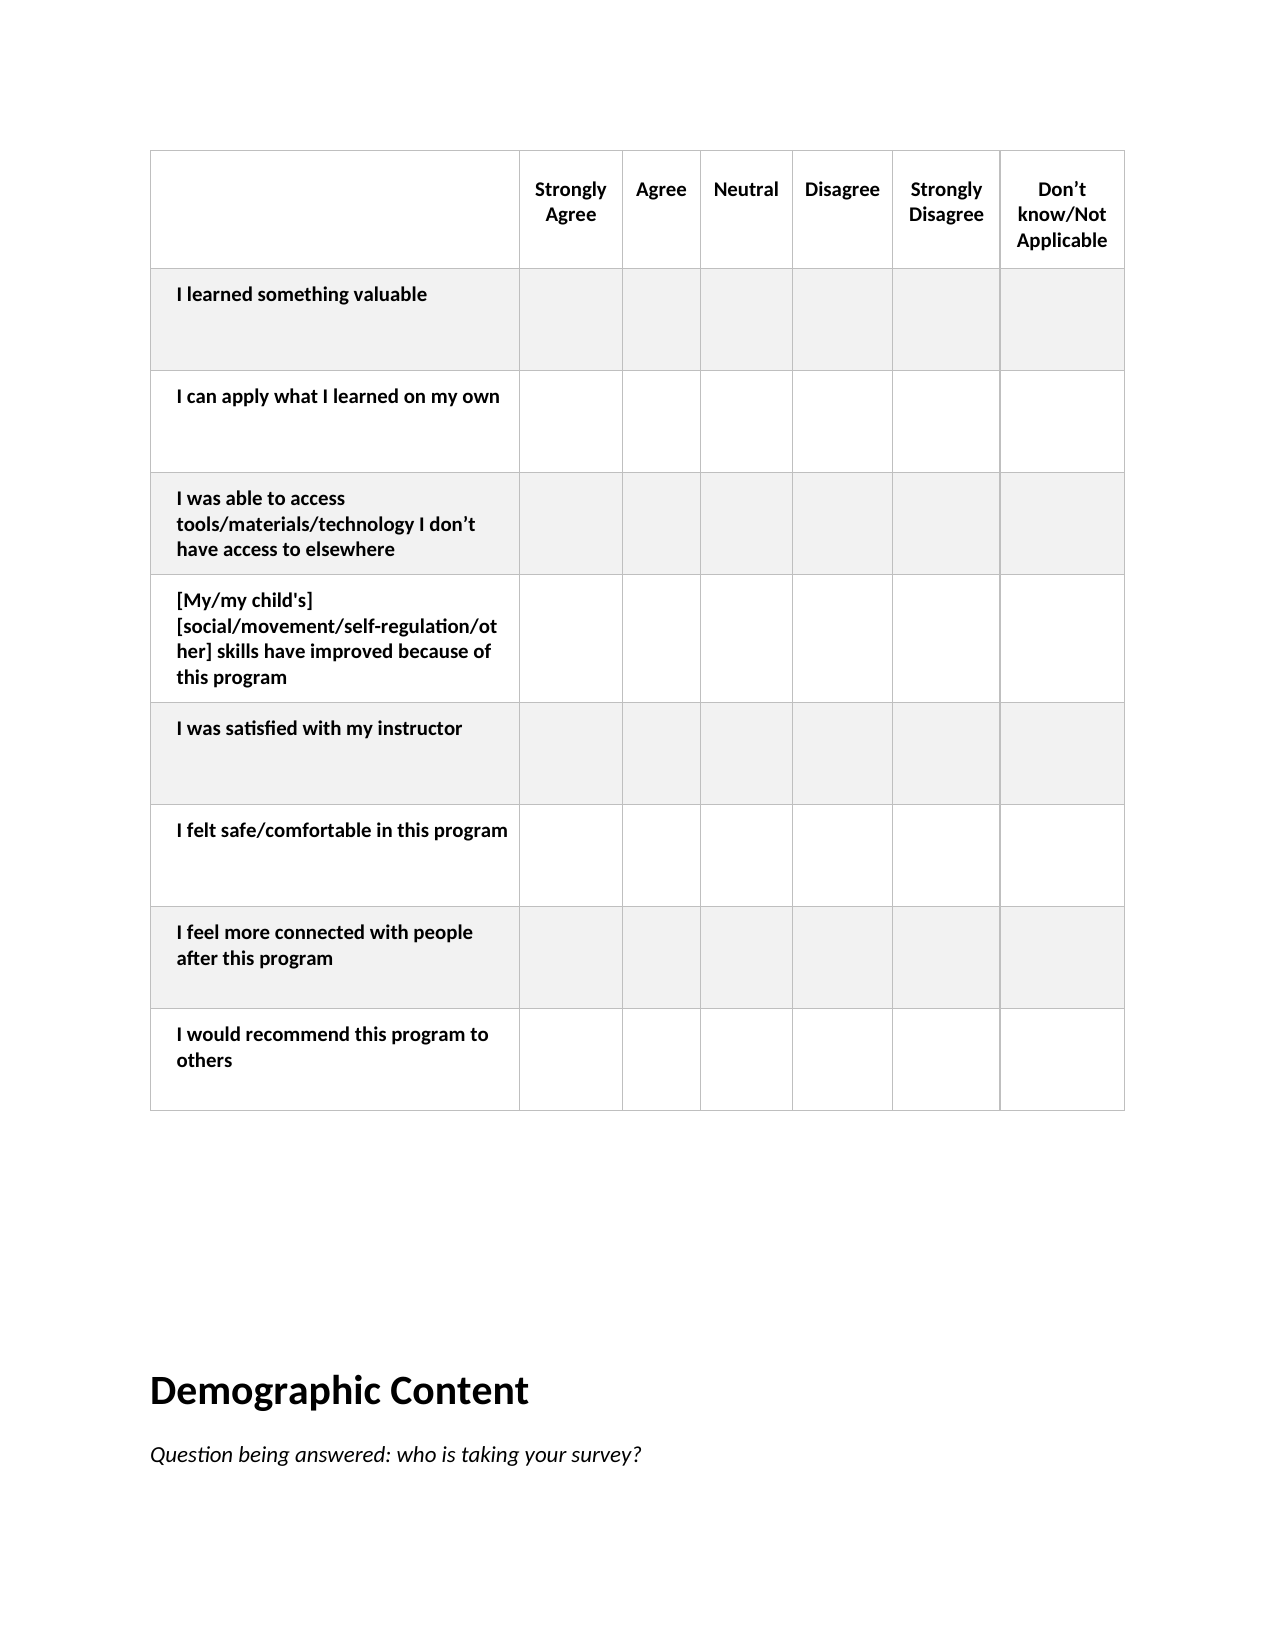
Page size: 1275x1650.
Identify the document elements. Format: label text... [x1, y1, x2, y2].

table_cell [623, 805, 700, 906]
table_header Strongly Agree [520, 151, 622, 268]
table_cell [520, 805, 622, 906]
table_cell [701, 907, 792, 1008]
table_cell [793, 575, 892, 702]
table_header Agree [623, 151, 700, 268]
text Question being answered: who is taking your survey? [150, 1440, 1125, 1468]
table_cell [1001, 371, 1124, 472]
table_cell I feel more connected with people after this program [151, 907, 519, 1008]
table_cell I can apply what I learned on my own [151, 371, 519, 472]
table_cell [623, 1009, 700, 1110]
table_cell [701, 805, 792, 906]
table_cell [793, 473, 892, 574]
table_cell I learned something valuable [151, 269, 519, 370]
table_header Disagree [793, 151, 892, 268]
table_cell [623, 473, 700, 574]
table_cell [520, 473, 622, 574]
table_cell [My/my child's] [social/movement/self-regulation/other] skills have improved because of this program [151, 575, 519, 702]
table_cell [520, 269, 622, 370]
table_cell I was satisfied with my instructor [151, 703, 519, 804]
table_cell [1001, 269, 1124, 370]
table_cell I was able to access tools/materials/technology I don’t have access to elsewhere [151, 473, 519, 574]
table_cell [793, 1009, 892, 1110]
table_cell [701, 269, 792, 370]
table_cell [623, 575, 700, 702]
table_header Strongly Disagree [893, 151, 999, 268]
table_cell [701, 575, 792, 702]
text Demographic Content [150, 1364, 1125, 1415]
table_cell [893, 473, 999, 574]
table_cell [1001, 703, 1124, 804]
table_cell [793, 907, 892, 1008]
table_cell [893, 703, 999, 804]
table_cell [701, 473, 792, 574]
table_header Don’t know/Not Applicable [1001, 151, 1124, 268]
table_cell [893, 1009, 999, 1110]
table_cell [520, 575, 622, 702]
table_cell [1001, 575, 1124, 702]
table_cell [893, 269, 999, 370]
table_header [151, 151, 519, 268]
table_cell I would recommend this program to others [151, 1009, 519, 1110]
table_cell [623, 703, 700, 804]
table_cell [701, 1009, 792, 1110]
table_cell [520, 907, 622, 1008]
table_cell [1001, 805, 1124, 906]
table_cell [520, 703, 622, 804]
table_cell [701, 703, 792, 804]
table_cell [893, 371, 999, 472]
table_cell [793, 269, 892, 370]
table_cell [623, 907, 700, 1008]
table_cell [793, 703, 892, 804]
table_cell [893, 575, 999, 702]
table_cell [1001, 473, 1124, 574]
table_cell I felt safe/comfortable in this program [151, 805, 519, 906]
table_cell [623, 269, 700, 370]
table_cell [701, 371, 792, 472]
table_header Neutral [701, 151, 792, 268]
table_cell [520, 1009, 622, 1110]
table_cell [893, 907, 999, 1008]
table_cell [1001, 907, 1124, 1008]
table_cell [1001, 1009, 1124, 1110]
table_cell [893, 805, 999, 906]
table_cell [520, 371, 622, 472]
table_cell [793, 371, 892, 472]
table_cell [623, 371, 700, 472]
table_cell [793, 805, 892, 906]
